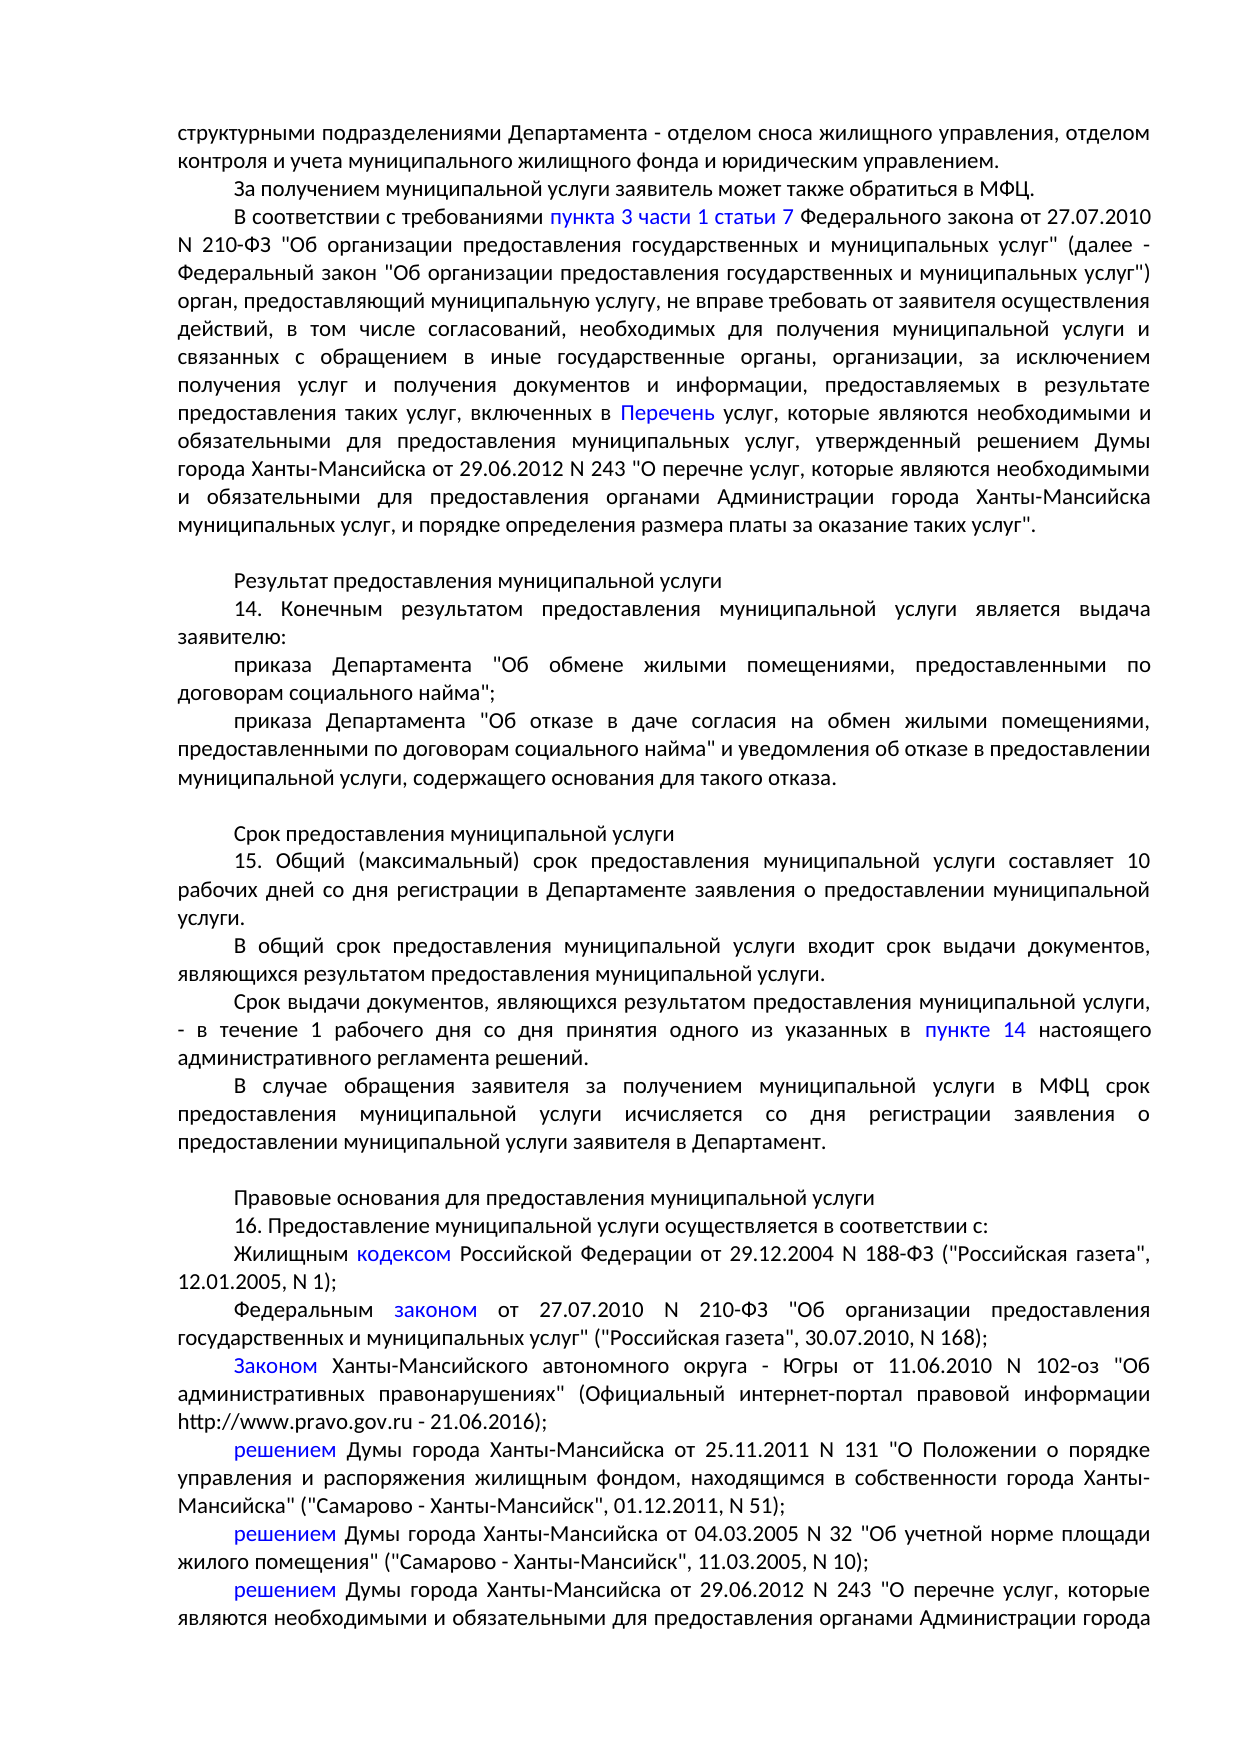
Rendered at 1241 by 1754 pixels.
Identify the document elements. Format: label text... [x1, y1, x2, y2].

text Результат предоставления муниципальной услуги [177, 566, 1152, 594]
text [177, 118, 1152, 174]
text решением Думы города Ханты-Мансийска от 25.11.2011 N 131 "О Положении о порядке управления и распоряжения жилищным фондом, находящимся в собственности города Ханты-Мансийска" ("Самарово - Ханты-Мансийск", 01.12.2011, N 51); [177, 1435, 1152, 1519]
text Законом Ханты-Мансийского автономного округа - Югры от 11.06.2010 N 102-оз "Об административных правонарушениях" (Официальный интернет-портал правовой информации http://www.pravo.gov.ru - 21.06.2016); [177, 1351, 1152, 1435]
text Жилищным кодексом Российской Федерации от 29.12.2004 N 188-ФЗ ("Российская газета", 12.01.2005, N 1); [177, 1239, 1152, 1295]
text Правовые основания для предоставления муниципальной услуги [177, 1183, 1152, 1211]
text В общий срок предоставления муниципальной услуги входит срок выдачи документов, являющихся результатом предоставления муниципальной услуги. [177, 931, 1152, 987]
text приказа Департамента "Об отказе в даче согласия на обмен жилыми помещениями, предоставленными по договорам социального найма" и уведомления об отказе в предоставлении муниципальной услуги, содержащего основания для такого отказа. [177, 707, 1152, 791]
text В соответствии с требованиями пункта 3 части 1 статьи 7 Федерального закона от 27.07.2010 N 210-ФЗ "Об организации предоставления государственных и муниципальных услуг" (далее - Федеральный закон "Об организации предоставления государственных и муниципальных услуг") орган, предоставляющий муниципальную услугу, не вправе требовать от заявителя осуществления действий, в том числе согласований, необходимых для получения муниципальной услуги и связанных с обращением в иные государственные органы, организации, за исключением получения услуг и получения документов и информации, предоставляемых в результате предоставления таких услуг, включенных в Перечень услуг, которые являются необходимыми и обязательными для предоставления муниципальных услуг, утвержденный решением Думы города Ханты-Мансийска от 29.06.2012 N 243 "О перечне услуг, которые являются необходимыми и обязательными для предоставления органами Администрации города Ханты-Мансийска муниципальных услуг, и порядке определения размера платы за оказание таких услуг". [177, 202, 1152, 538]
text 16. Предоставление муниципальной услуги осуществляется в соответствии с: [177, 1211, 1152, 1239]
text Федеральным законом от 27.07.2010 N 210-ФЗ "Об организации предоставления государственных и муниципальных услуг" ("Российская газета", 30.07.2010, N 168); [177, 1295, 1152, 1351]
text решением Думы города Ханты-Мансийска от 04.03.2005 N 32 "Об учетной норме площади жилого помещения" ("Самарово - Ханты-Мансийск", 11.03.2005, N 10); [177, 1519, 1152, 1575]
text Срок выдачи документов, являющихся результатом предоставления муниципальной услуги, - в течение 1 рабочего дня со дня принятия одного из указанных в пункте 14 настоящего административного регламента решений. [177, 987, 1152, 1071]
text приказа Департамента "Об обмене жилыми помещениями, предоставленными по договорам социального найма"; [177, 651, 1152, 707]
text Срок предоставления муниципальной услуги [177, 819, 1152, 847]
text 15. Общий (максимальный) срок предоставления муниципальной услуги составляет 10 рабочих дней со дня регистрации в Департаменте заявления о предоставлении муниципальной услуги. [177, 847, 1152, 931]
text В случае обращения заявителя за получением муниципальной услуги в МФЦ срок предоставления муниципальной услуги исчисляется со дня регистрации заявления о предоставлении муниципальной услуги заявителя в Департамент. [177, 1071, 1152, 1155]
text 14. Конечным результатом предоставления муниципальной услуги является выдача заявителю: [177, 594, 1152, 651]
text За получением муниципальной услуги заявитель может также обратиться в МФЦ. [177, 174, 1152, 202]
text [177, 1575, 1152, 1631]
